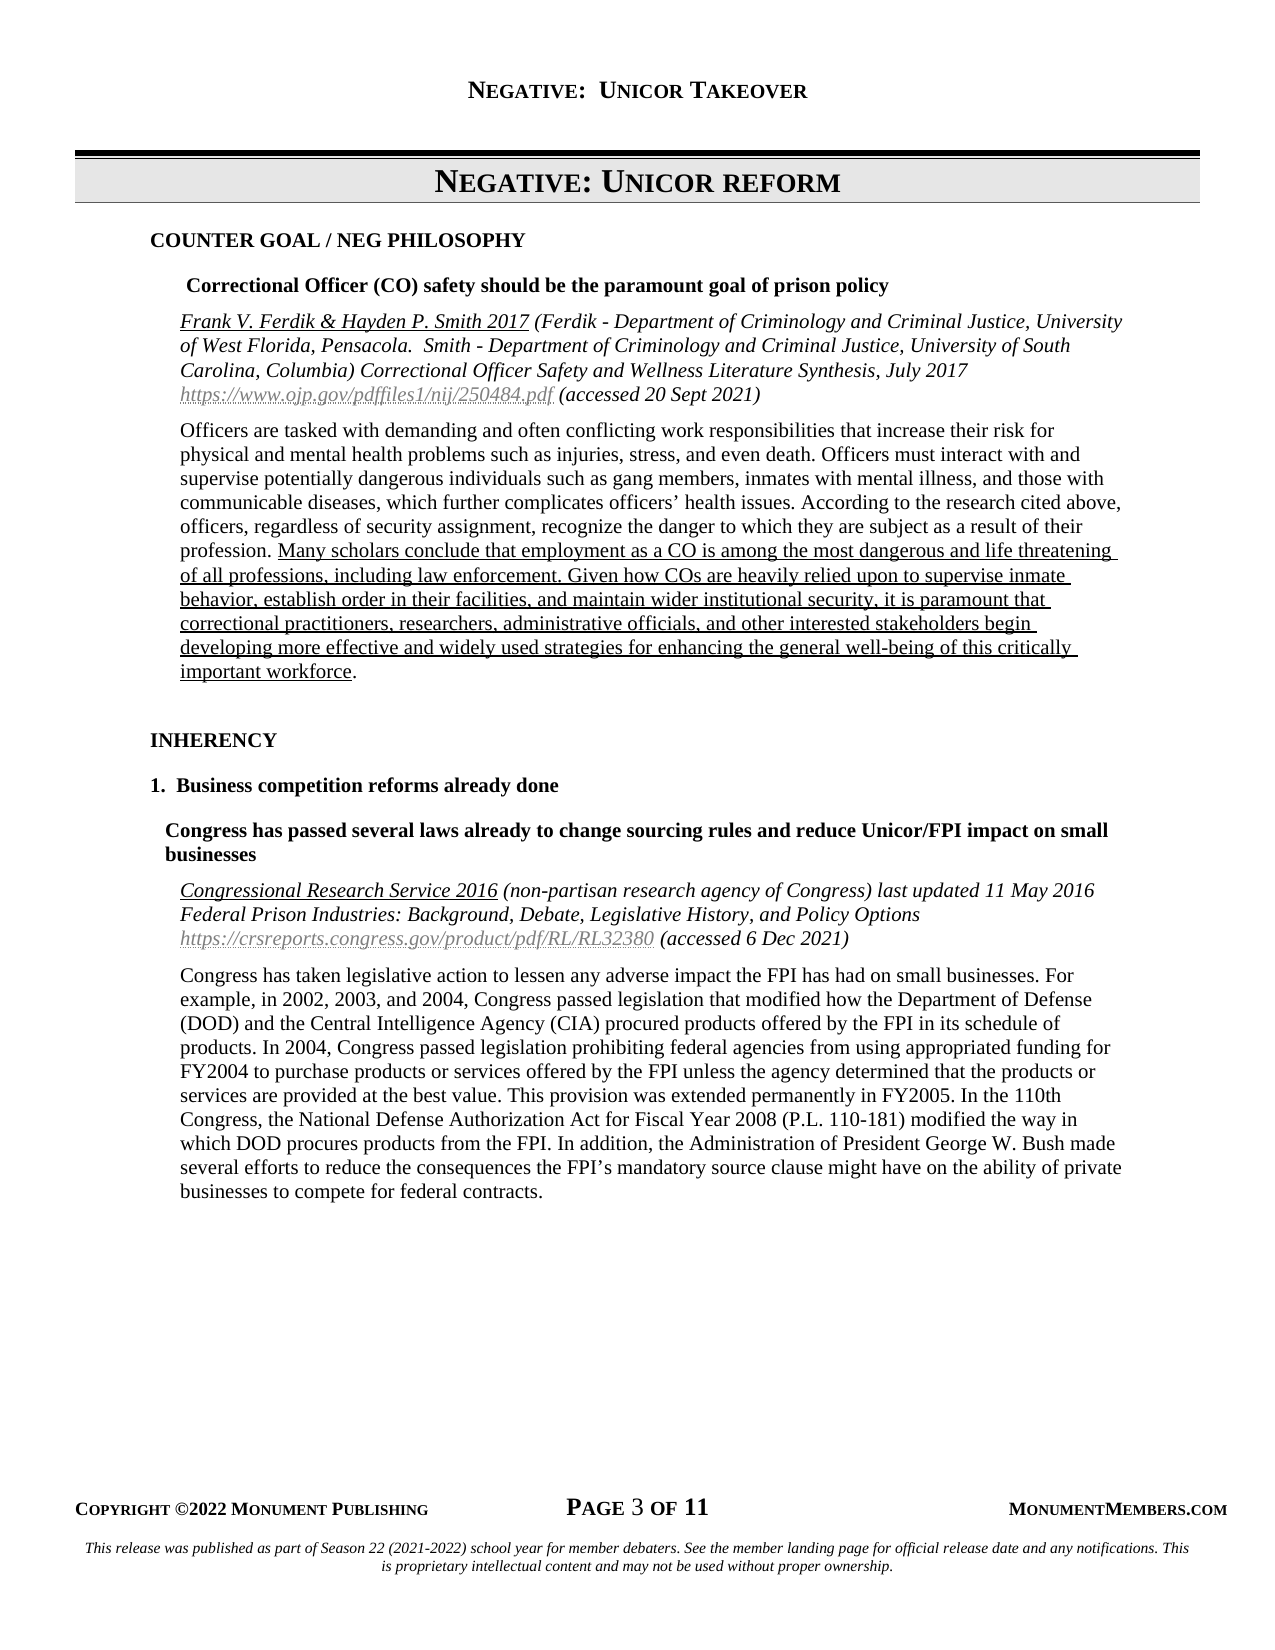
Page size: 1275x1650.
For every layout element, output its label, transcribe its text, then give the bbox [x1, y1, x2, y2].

text Correctional Officer (CO) safety should be the paramount goal of prison policy [165, 273, 1125, 297]
text Congress has taken legislative action to lessen any adverse impact the FPI has had on small businesses. For example, in 2002, 2003, and 2004, Congress passed legislation that modified how the Department of Defense (DOD) and the Central Intelligence Agency (CIA) procured products offered by the FPI in its schedule of products. In 2004, Congress passed legislation prohibiting federal agencies from using appropriated funding for FY2004 to purchase products or services offered by the FPI unless the agency determined that the products or services are provided at the best value. This provision was extended permanently in FY2005. In the 110th Congress, the National Defense Authorization Act for Fiscal Year 2008 (P.L. 110-181) modified the way in which DOD procures products from the FPI. In addition, the Administration of President George W. Bush made several efforts to reduce the consequences the FPI’s mandatory source clause might have on the ability of private businesses to compete for federal contracts. [180, 963, 1125, 1203]
text Officers are tasked with demanding and often conflicting work responsibilities that increase their risk for physical and mental health problems such as injuries, stress, and even death. Officers must interact with and supervise potentially dangerous individuals such as gang members, inmates with mental illness, and those with communicable diseases, which further complicates officers’ health issues. According to the research cited above, officers, regardless of security assignment, recognize the danger to which they are subject as a result of their profession. Many scholars conclude that employment as a CO is among the most dangerous and life threatening of all professions, including law enforcement. Given how COs are heavily relied upon to supervise inmate behavior, establish order in their facilities, and maintain wider institutional security, it is paramount that correctional practitioners, researchers, administrative officials, and other interested stakeholders begin developing more effective and widely used strategies for enhancing the general well-being of this critically important workforce. [180, 418, 1125, 683]
title Negative: Unicor reform [75, 159, 1200, 202]
text 1. Business competition reforms already done [150, 773, 1125, 797]
text INHERENCY [150, 728, 1125, 752]
text Congress has passed several laws already to change sourcing rules and reduce Unicor/FPI impact on small businesses [165, 817, 1125, 866]
text Frank V. Ferdik & Hayden P. Smith 2017 (Ferdik - Department of Criminology and Criminal Justice, University of West Florida, Pensacola. Smith - Department of Criminology and Criminal Justice, University of South Carolina, Columbia) Correctional Officer Safety and Wellness Literature Synthesis, July 2017 https://www.ojp.gov/pdffiles1/nij/250484.pdf (accessed 20 Sept 2021) [180, 309, 1125, 406]
text COUNTER GOAL / NEG PHILOSOPHY [150, 228, 1125, 252]
text Congressional Research Service 2016 (non-partisan research agency of Congress) last updated 11 May 2016 Federal Prison Industries: Background, Debate, Legislative History, and Policy Options https://crsreports.congress.gov/product/pdf/RL/RL32380 (accessed 6 Dec 2021) [180, 878, 1125, 950]
